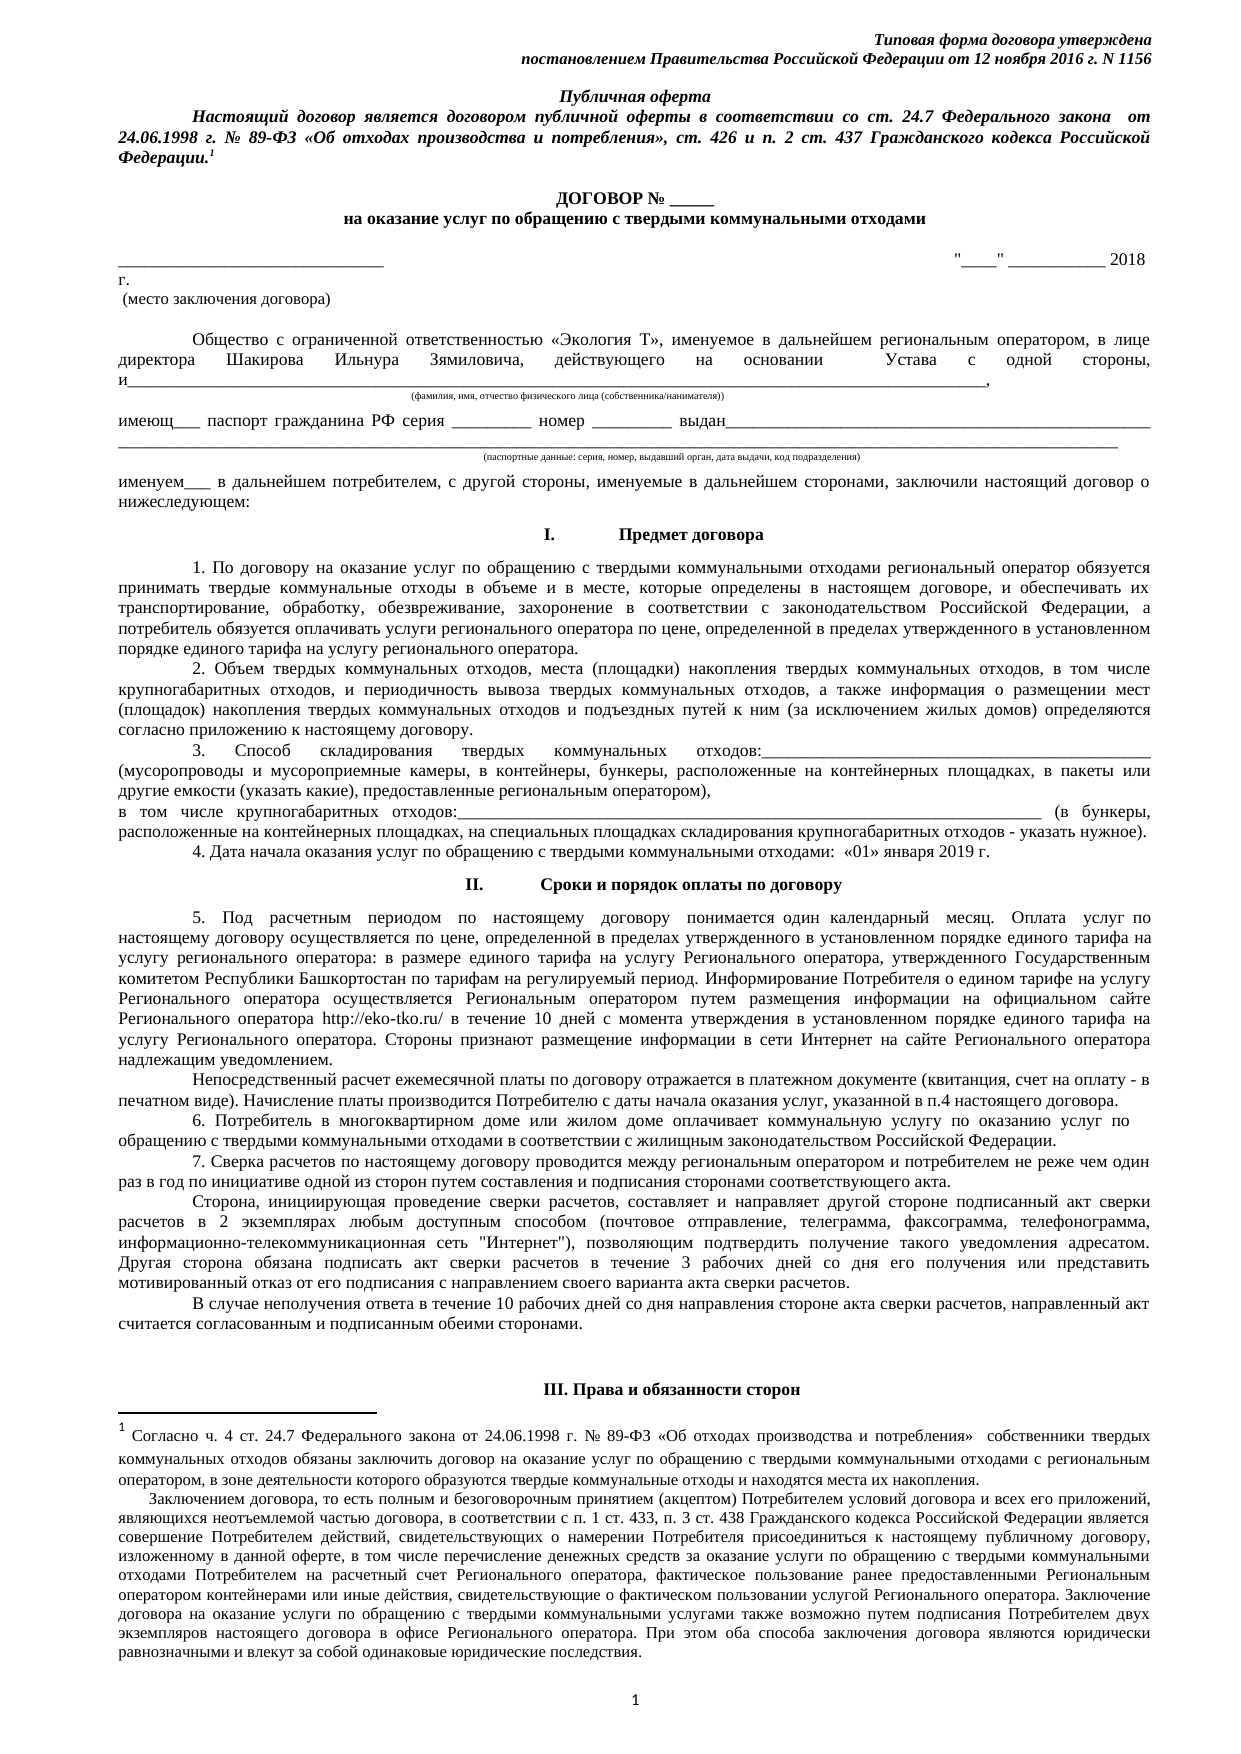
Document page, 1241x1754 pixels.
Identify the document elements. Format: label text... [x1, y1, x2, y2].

text ______________________________ "____" ___________ 2018 г. [118, 248, 1152, 289]
text 7. Сверка расчетов по настоящему договору проводится между региональным оператором и потребителем не реже чем один раз в год по инициативе одной из сторон путем составления и подписания сторонами соответствующего акта. [118, 1150, 1152, 1191]
text 2. Объем твердых коммунальных отходов, места (площадки) накопления твердых коммунальных отходов, в том числе крупногабаритных отходов, и периодичность вывоза твердых коммунальных отходов, а также информация о размещении мест (площадок) накопления твердых коммунальных отходов и подъездных путей к ним (за исключением жилых домов) определяются согласно приложению к настоящему договору. [118, 658, 1152, 739]
text (фамилия, имя, отчество физического лица (собственника/нанимателя)) [118, 389, 1152, 410]
text Публичная оферта [118, 86, 1152, 106]
text Общество с ограниченной ответственностью «Экология Т», именуемое в дальнейшем региональным оператором, в лице директора Шакирова Ильнура Зямиловича, действующего на основании Устава с одной стороны, и_________________________________________________________________________________________________, [118, 328, 1152, 389]
text (место заключения договора) [118, 289, 1152, 308]
text Сторона, инициирующая проведение сверки расчетов, составляет и направляет другой стороне подписанный акт сверки расчетов в 2 экземплярах любым доступным способом (почтовое отправление, телеграмма, факсограмма, телефонограмма, информационно-телекоммуникационная сеть "Интернет"), позволяющим подтвердить получение такого уведомления адресатом. Другая сторона обязана подписать акт сверки расчетов в течение 3 рабочих дней со дня его получения или представить мотивированный отказ от его подписания с направлением своего варианта акта сверки расчетов. [118, 1191, 1152, 1293]
text 1. По договору на оказание услуг по обращению с твердыми коммунальными отходами региональный оператор обязуется принимать твердые коммунальные отходы в объеме и в месте, которые определены в настоящем договоре, и обеспечивать их транспортирование, обработку, обезвреживание, захоронение в соответствии с законодательством Российской Федерации, а потребитель обязуется оплачивать услуги регионального оператора по цене, определенной в пределах утвержденного в установленном порядке единого тарифа на услугу регионального оператора. [118, 557, 1152, 658]
text на оказание услуг по обращению с твердыми коммунальными отходами [118, 208, 1152, 228]
text 6. Потребитель в многоквартирном доме или жилом доме оплачивает коммунальную услугу по оказанию услуг по обращению с твердыми коммунальными отходами в соответствии с жилищным законодательством Российской Федерации. [118, 1110, 1131, 1150]
text именуем___ в дальнейшем потребителем, с другой стороны, именуемые в дальнейшем сторонами, заключили настоящий договор о нижеследующем: [118, 471, 1152, 511]
text в том числе крупногабаритных отходов:__________________________________________________________________ (в бункеры, расположенные на контейнерных площадках, на специальных площадках складирования крупногабаритных отходов - указать нужное). [118, 800, 1152, 841]
text 4. Дата начала оказания услуг по обращению с твердыми коммунальными отходами: «01» января 2019 г. [118, 841, 1152, 861]
text Непосредственный расчет ежемесячной платы по договору отражается в платежном документе (квитанция, счет на оплату - в печатном виде). Начисление платы производится Потребителю с даты начала оказания услуг, указанной в п.4 настоящего договора. [118, 1069, 1152, 1110]
text В случае неполучения ответа в течение 10 рабочих дней со дня направления стороне акта сверки расчетов, направленный акт считается согласованным и подписанным обеими сторонами. [118, 1293, 1152, 1333]
text ДОГОВОР № _____ [118, 187, 1152, 208]
text III. Права и обязанности сторон [118, 1378, 1152, 1399]
list Предмет договора [155, 524, 1152, 544]
text (паспортные данные: серия, номер, выдавший орган, дата выдачи, код подразделения) [118, 450, 1152, 471]
text имеющ___ паспорт гражданина РФ серия _________ номер _________ выдан________________________________________________ _________________________________________________________________________________________________________________ [118, 410, 1152, 450]
list Сроки и порядок оплаты по договору [155, 874, 1152, 894]
text 5. Под расчетным периодом по настоящему договору понимается один календарный месяц. Оплата услуг по настоящему договору осуществляется по цене, определенной в пределах утвержденного в установленном порядке единого тарифа на услугу регионального оператора: в размере единого тарифа на услугу Регионального оператора, утвержденного Государственным комитетом Республики Башкортостан по тарифам на регулируемый период. Информирование Потребителя о едином тарифе на услугу Регионального оператора осуществляется Региональным оператором путем размещения информации на официальном сайте Регионального оператора http://eko-tko.ru/ в течение 10 дней с момента утверждения в установленном порядке единого тарифа на услугу Регионального оператора. Стороны признают размещение информации в сети Интернет на сайте Регионального оператора надлежащим уведомлением. [118, 907, 1152, 1069]
text 3. Способ складирования твердых коммунальных отходов:____________________________________________ (мусоропроводы и мусороприемные камеры, в контейнеры, бункеры, расположенные на контейнерных площадках, в пакеты или другие емкости (указать какие), предоставленные региональным оператором), [118, 739, 1152, 800]
text Настоящий договор является договором публичной оферты в соответствии со ст. 24.7 Федерального закона от 24.06.1998 г. № 89-ФЗ «Об отходах производства и потребления», ст. 426 и п. 2 ст. 437 Гражданского кодекса Российской Федерации. [118, 106, 1152, 167]
